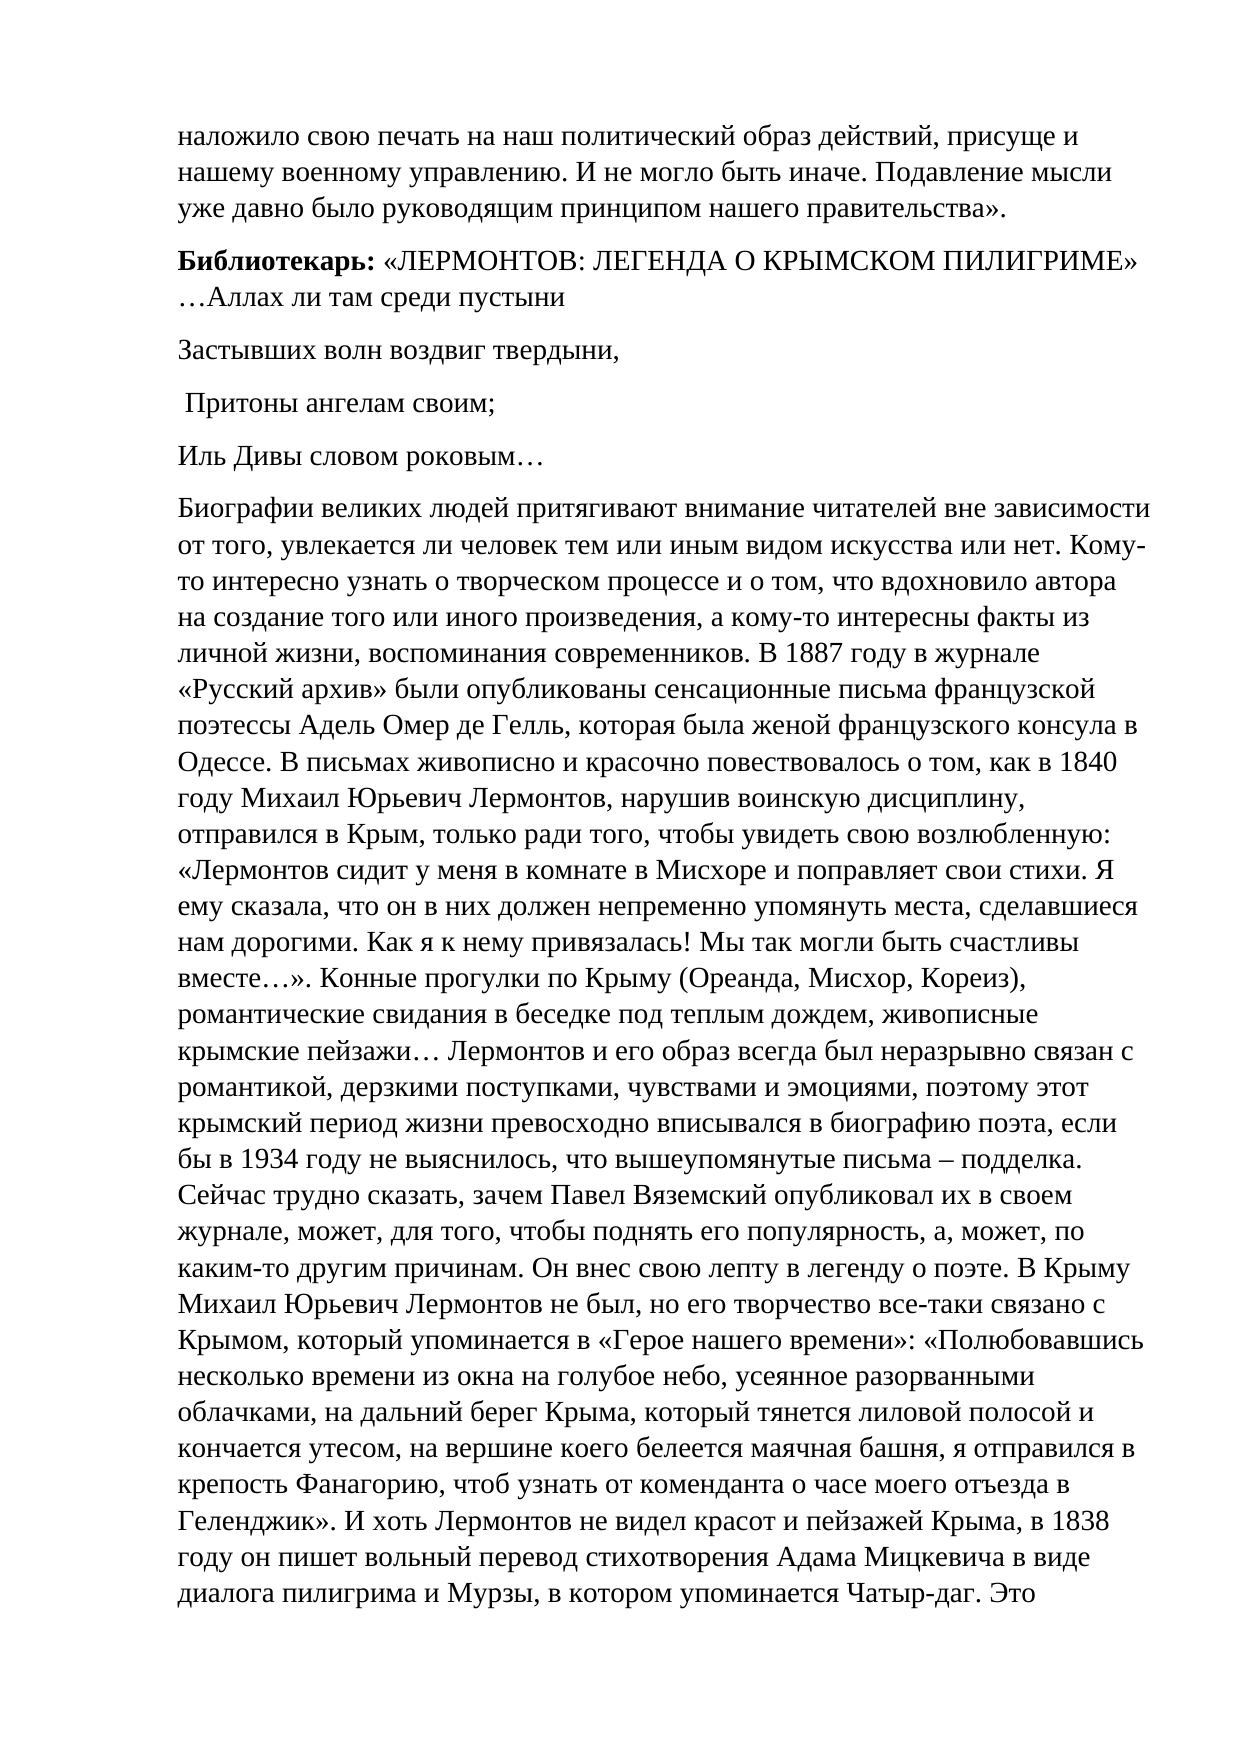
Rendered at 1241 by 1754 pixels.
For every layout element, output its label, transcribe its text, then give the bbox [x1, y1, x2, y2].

text Библиотекарь: «ЛЕРМОНТОВ: ЛЕГЕНДА О КРЫМСКОМ ПИЛИГРИМЕ» …Аллах ли там среди пустыни [177, 243, 1152, 313]
text Застывших волн воздвиг твердыни, [177, 332, 1152, 366]
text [177, 491, 1152, 1608]
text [177, 118, 1152, 224]
text Иль Дивы словом роковым… [177, 438, 1152, 471]
text Притоны ангелам своим; [177, 385, 1152, 418]
